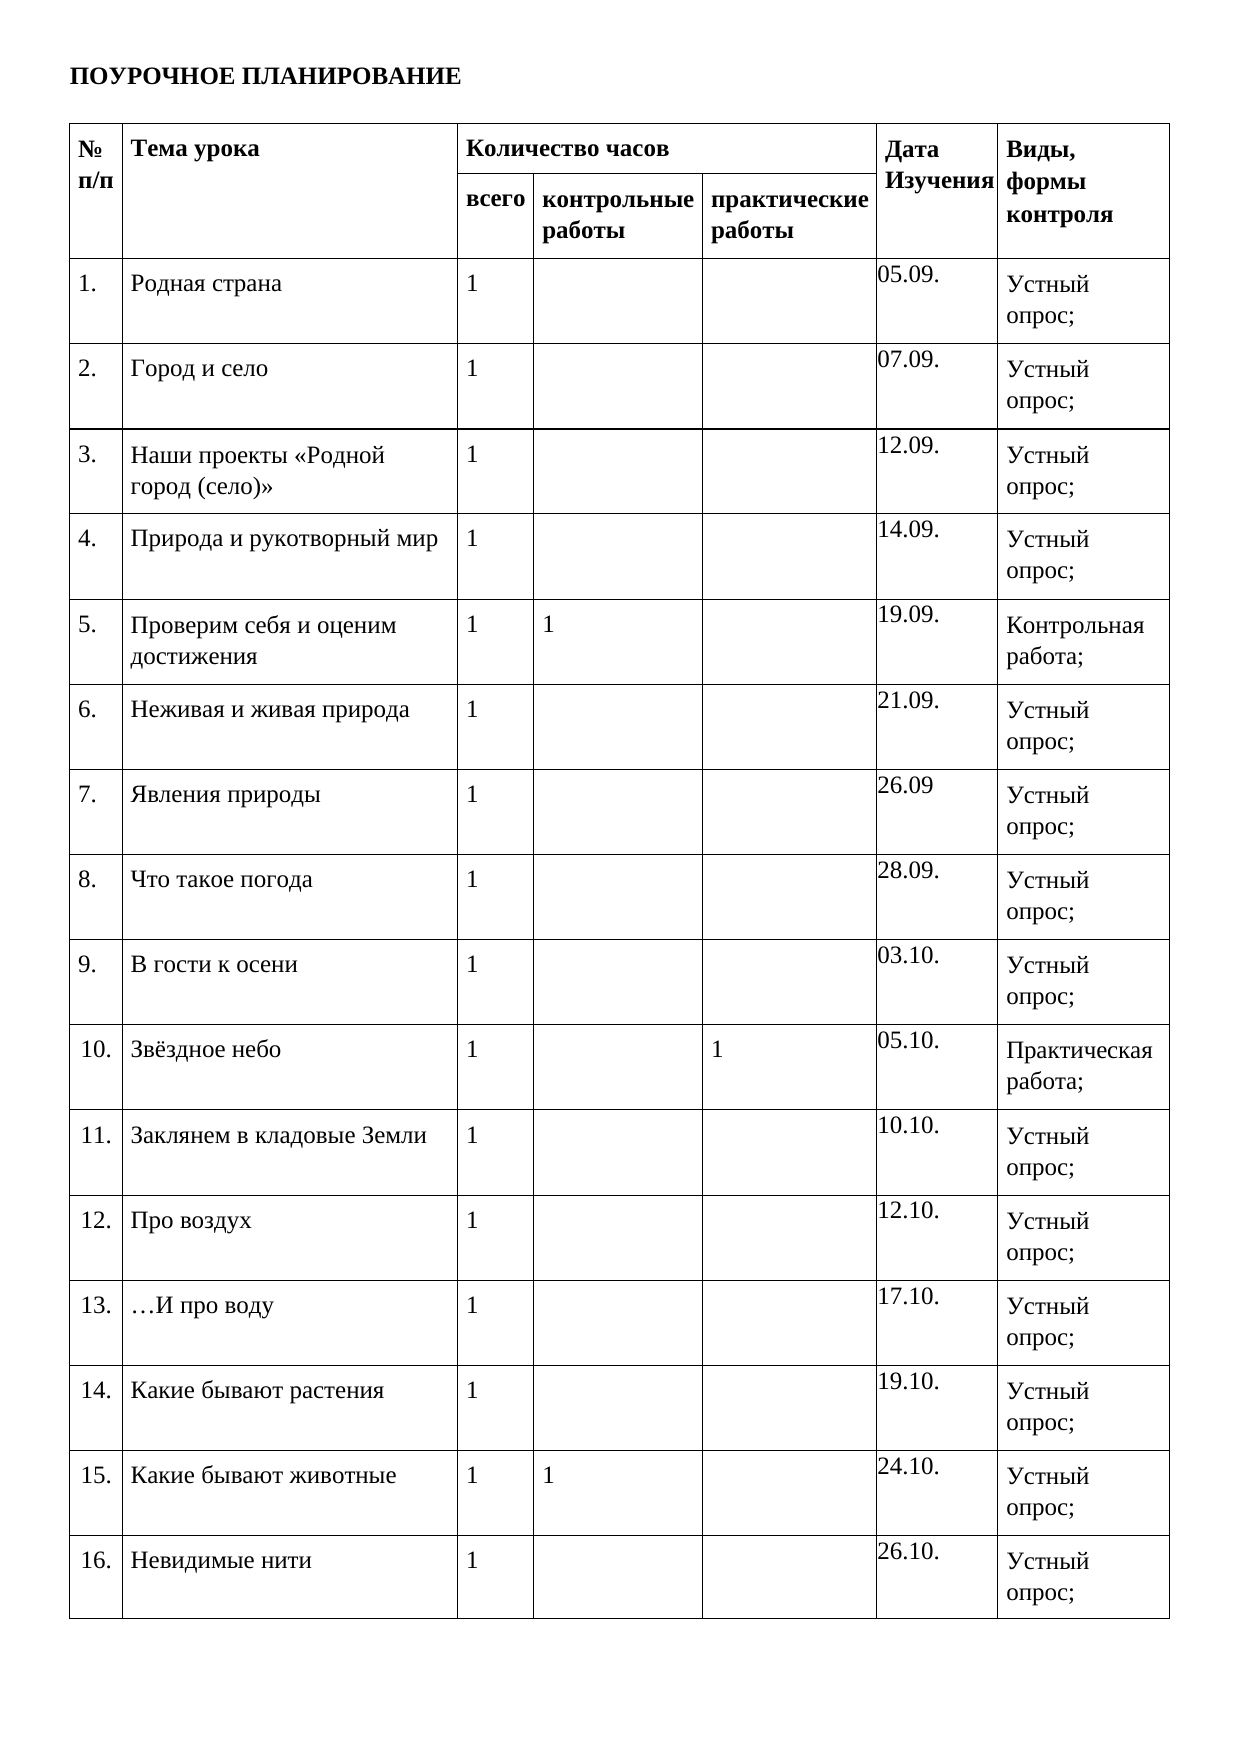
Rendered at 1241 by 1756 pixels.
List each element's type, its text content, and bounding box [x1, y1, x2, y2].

table_cell [534, 514, 702, 598]
table_cell 1 [458, 430, 533, 513]
table_cell 1 [458, 685, 533, 769]
table_cell [703, 1281, 876, 1365]
table_cell Устный опрос; [998, 1536, 1169, 1618]
table_cell Неживая и живая природа [123, 685, 457, 769]
table_cell [703, 344, 876, 428]
table_cell [534, 259, 702, 343]
table_cell 1 [458, 940, 533, 1024]
table_cell 14. [70, 1366, 122, 1450]
table_cell [703, 1366, 876, 1450]
table_cell 16. [70, 1536, 122, 1618]
table_cell Устный опрос; [998, 770, 1169, 854]
table_cell [534, 855, 702, 939]
table_header Виды, формы контроля [998, 124, 1169, 258]
table_cell Устный опрос; [998, 1281, 1169, 1365]
table_cell 21.09. [877, 685, 997, 769]
table_cell …И про воду [123, 1281, 457, 1365]
table_cell В гости к осени [123, 940, 457, 1024]
table_cell [534, 1536, 702, 1618]
table_cell [534, 770, 702, 854]
table_cell Проверим себя и оценим достижения [123, 600, 457, 684]
table_cell Устный опрос; [998, 1366, 1169, 1450]
table_cell [703, 430, 876, 513]
table_cell 13. [70, 1281, 122, 1365]
table_cell Устный опрос; [998, 1196, 1169, 1280]
table_cell Город и село [123, 344, 457, 428]
table_cell Устный опрос; [998, 1451, 1169, 1535]
table_cell 8. [70, 855, 122, 939]
table_cell Устный опрос; [998, 514, 1169, 598]
table_cell 1 [458, 1281, 533, 1365]
table_cell 12.09. [877, 430, 997, 513]
table_cell Родная страна [123, 259, 457, 343]
table_cell 1 [458, 855, 533, 939]
table_cell 1 [703, 1025, 876, 1109]
table_cell 10.10. [877, 1110, 997, 1194]
table_cell 6. [70, 685, 122, 769]
table_cell Контрольная работа; [998, 600, 1169, 684]
table_header Тема урока [123, 124, 457, 258]
table_cell 10. [70, 1025, 122, 1109]
table_cell [703, 940, 876, 1024]
table_cell [534, 1196, 702, 1280]
table_cell 1 [458, 1110, 533, 1194]
table_cell [534, 1366, 702, 1450]
table_cell 1 [458, 1451, 533, 1535]
table_cell Невидимые нити [123, 1536, 457, 1618]
table_cell 19.10. [877, 1366, 997, 1450]
table_cell Устный опрос; [998, 344, 1169, 428]
table_cell 1 [458, 1196, 533, 1280]
table_header № п/п [70, 124, 122, 258]
table_cell 15. [70, 1451, 122, 1535]
table_cell [703, 685, 876, 769]
table_header Дата Изучения [877, 124, 997, 258]
table_cell [534, 430, 702, 513]
table_cell контрольные работы [534, 174, 702, 258]
table_cell 7. [70, 770, 122, 854]
table_cell 11. [70, 1110, 122, 1194]
table_cell [703, 514, 876, 598]
table_cell 1 [458, 514, 533, 598]
table_cell 05.09. [877, 259, 997, 343]
table_cell Устный опрос; [998, 259, 1169, 343]
table_cell 12.10. [877, 1196, 997, 1280]
table_cell [534, 940, 702, 1024]
table_cell 1 [458, 259, 533, 343]
table_cell 03.10. [877, 940, 997, 1024]
table_cell Устный опрос; [998, 940, 1169, 1024]
table_cell [703, 1110, 876, 1194]
table_cell Природа и рукотворный мир [123, 514, 457, 598]
table_cell 1. [70, 259, 122, 343]
table_cell [534, 1025, 702, 1109]
table_cell 07.09. [877, 344, 997, 428]
table_cell 9. [70, 940, 122, 1024]
table_cell 1 [458, 1025, 533, 1109]
table_cell [703, 770, 876, 854]
table_cell 1 [458, 600, 533, 684]
table_cell 28.09. [877, 855, 997, 939]
table_cell 1 [534, 1451, 702, 1535]
table_cell [703, 600, 876, 684]
table_cell [703, 1196, 876, 1280]
table_cell [534, 1110, 702, 1194]
table_cell [703, 1536, 876, 1618]
table_cell [703, 855, 876, 939]
table_cell 05.10. [877, 1025, 997, 1109]
table_cell Практическая работа; [998, 1025, 1169, 1109]
table_cell 24.10. [877, 1451, 997, 1535]
table_cell всего [458, 174, 533, 258]
table_cell 2. [70, 344, 122, 428]
table_cell [703, 259, 876, 343]
table_cell 1 [534, 600, 702, 684]
table_header Количество часов [458, 124, 876, 173]
table_cell 19.09. [877, 600, 997, 684]
table_cell 26.09 [877, 770, 997, 854]
table_cell [534, 685, 702, 769]
table_cell [703, 1451, 876, 1535]
table_cell Устный опрос; [998, 430, 1169, 513]
table_cell Про воздух [123, 1196, 457, 1280]
table_cell Заклянем в кладовые Земли [123, 1110, 457, 1194]
table_cell Какие бывают животные [123, 1451, 457, 1535]
subtitle ПОУРОЧНОЕ ПЛАНИРОВАНИЕ [69, 61, 1209, 90]
table_cell 17.10. [877, 1281, 997, 1365]
table_cell Наши проекты «Родной город (село)» [123, 430, 457, 513]
table_cell Звёздное небо [123, 1025, 457, 1109]
table_cell Устный опрос; [998, 855, 1169, 939]
table_cell 26.10. [877, 1536, 997, 1618]
table_cell Устный опрос; [998, 685, 1169, 769]
table_cell [534, 344, 702, 428]
table_cell 4. [70, 514, 122, 598]
table_cell 1 [458, 344, 533, 428]
table_cell 1 [458, 1366, 533, 1450]
table_cell 1 [458, 770, 533, 854]
table_cell Явления природы [123, 770, 457, 854]
table_cell практические работы [703, 174, 876, 258]
table_cell Устный опрос; [998, 1110, 1169, 1194]
table_cell 5. [70, 600, 122, 684]
table_cell 1 [458, 1536, 533, 1618]
table_cell 14.09. [877, 514, 997, 598]
table_cell 12. [70, 1196, 122, 1280]
table_cell [534, 1281, 702, 1365]
table_cell Что такое погода [123, 855, 457, 939]
table_cell 3. [70, 430, 122, 513]
table_cell Какие бывают растения [123, 1366, 457, 1450]
